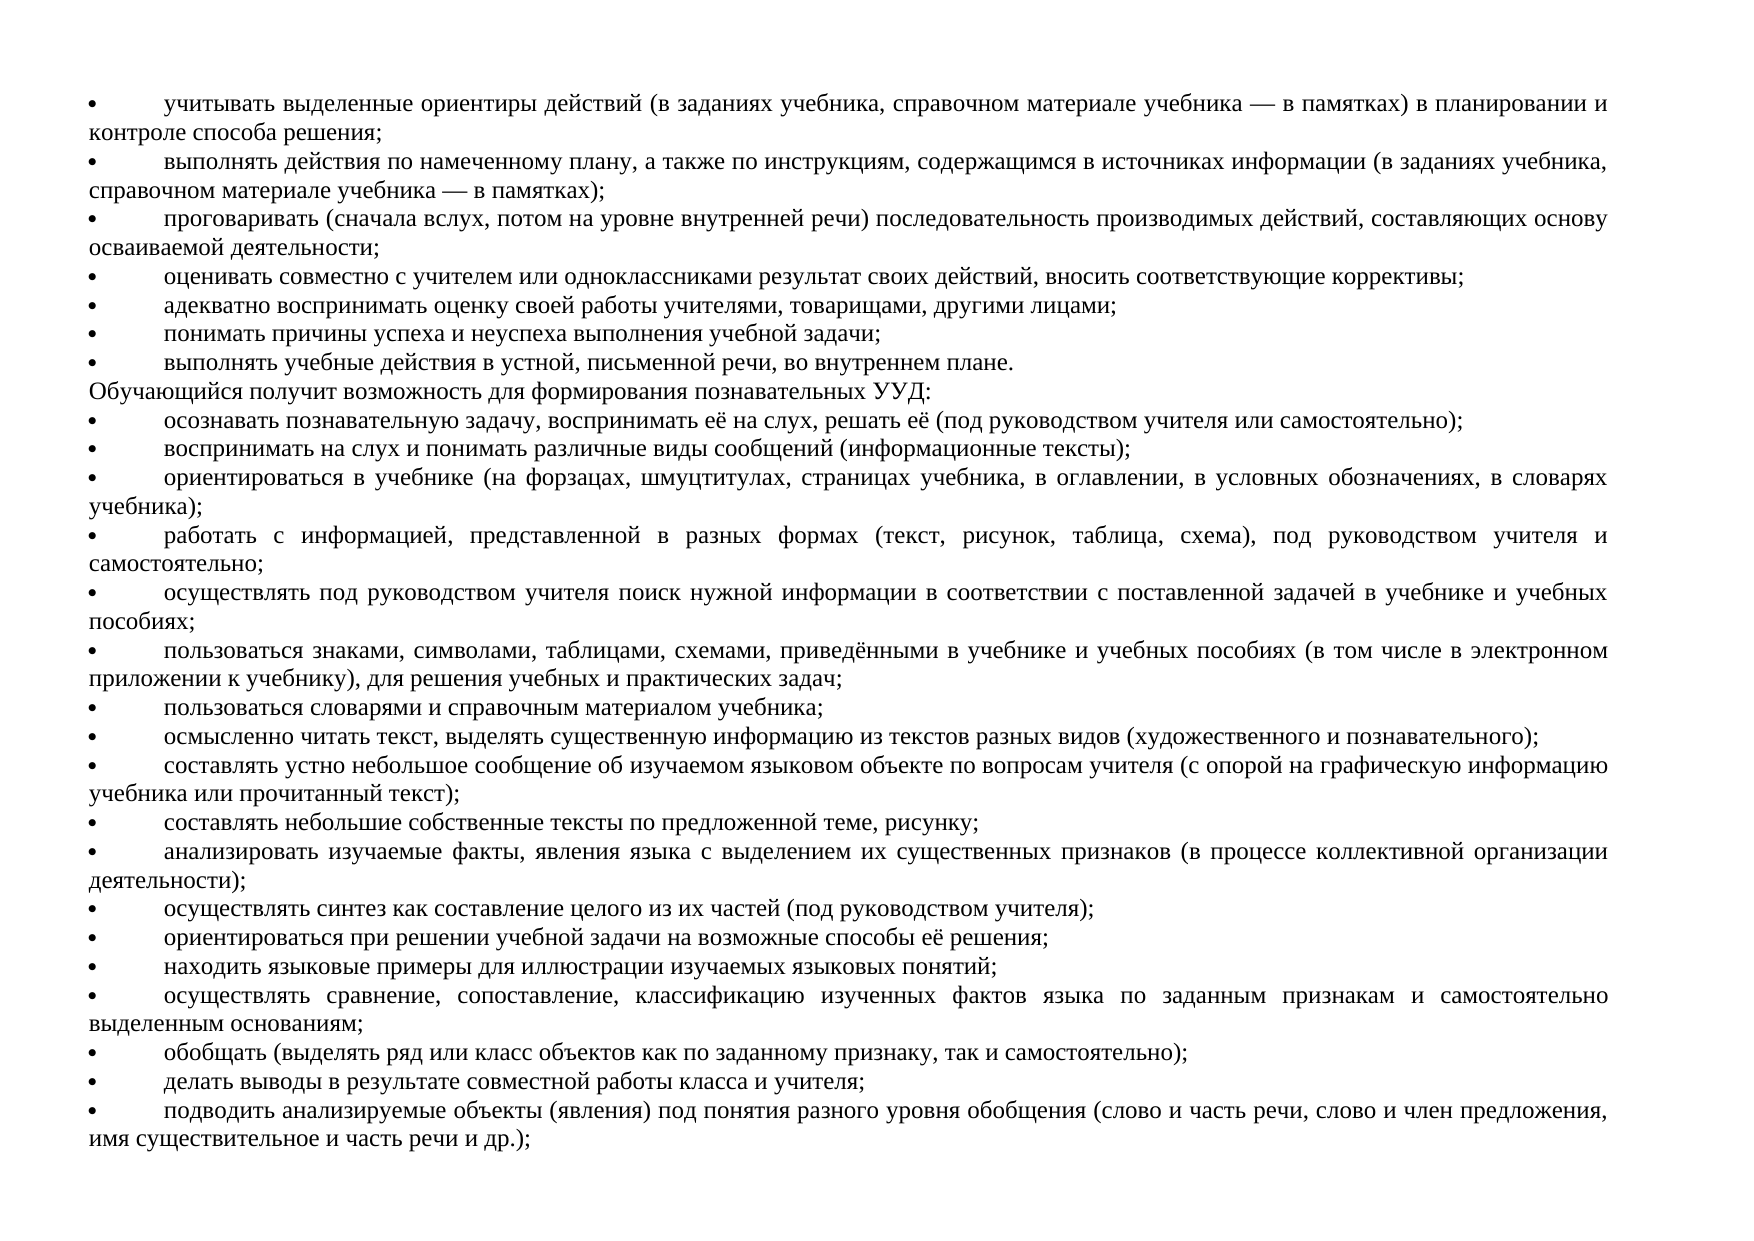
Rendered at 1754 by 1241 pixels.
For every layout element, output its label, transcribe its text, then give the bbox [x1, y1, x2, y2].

list работать с информацией, представленной в разных формах (текст, рисунок, таблица, схема), под руководством учителя и самостоятельно; [89, 520, 1609, 577]
list обобщать (выделять ряд или класс объектов как по заданному признаку, так и самостоятельно); [89, 1037, 1609, 1066]
list осознавать познавательную задачу, воспринимать её на слух, решать её (под руководством учителя или самостоятельно); [89, 405, 1609, 433]
list проговаривать (сначала вслух, потом на уровне внутренней речи) последовательность производимых действий, составляющих основу осваиваемой деятельности; [89, 203, 1609, 261]
text Обучающийся получит возможность для формирования познавательных УУД: [89, 376, 1609, 405]
list анализировать изучаемые факты, явления языка с выделением их существенных признаков (в процессе коллективной организации деятельности); [89, 836, 1609, 893]
list ориентироваться в учебнике (на форзацах, шмуцтитулах, страницах учебника, в оглавлении, в условных обозначениях, в словарях учебника); [89, 462, 1609, 520]
list осуществлять синтез как составление целого из их частей (под руководством учителя); [89, 893, 1609, 922]
list выполнять учебные действия в устной, письменной речи, во внутреннем плане. [89, 347, 1609, 376]
list осуществлять сравнение, сопоставление, классификацию изученных фактов языка по заданным признакам и самостоятельно выделенным основаниям; [89, 980, 1609, 1037]
list пользоваться словарями и справочным материалом учебника; [89, 692, 1609, 721]
list адекватно воспринимать оценку своей работы учителями, товарищами, другими лицами; [89, 290, 1609, 318]
list пользоваться знаками, символами, таблицами, схемами, приведёнными в учебнике и учебных пособиях (в том числе в электронном приложении к учебнику), для решения учебных и практических задач; [89, 635, 1609, 692]
list составлять небольшие собственные тексты по предложенной теме, рисунку; [89, 807, 1609, 836]
list осмысленно читать текст, выделять существенную информацию из текстов разных видов (художественного и познавательного); [89, 721, 1609, 750]
list воспринимать на слух и понимать различные виды сообщений (информационные тексты); [89, 433, 1609, 462]
list учитывать выделенные ориентиры действий (в заданиях учебника, справочном материале учебника — в памятках) в планировании и контроле способа решения; [89, 88, 1609, 146]
list оценивать совместно с учителем или одноклассниками результат своих действий, вносить соответствующие коррективы; [89, 261, 1609, 290]
list выполнять действия по намеченному плану, а также по инструкциям, содержащимся в источниках информации (в заданиях учебника, справочном материале учебника — в памятках); [89, 146, 1609, 203]
list осуществлять под руководством учителя поиск нужной информации в соответствии с поставленной задачей в учебнике и учебных пособиях; [89, 577, 1609, 635]
list понимать причины успеха и неуспеха выполнения учебной задачи; [89, 318, 1609, 347]
list составлять устно небольшое сообщение об изучаемом языковом объекте по вопросам учителя (с опорой на графическую информацию учебника или прочитанный текст); [89, 750, 1609, 807]
list ориентироваться при решении учебной задачи на возможные способы её решения; [89, 922, 1609, 951]
list подводить анализируемые объекты (явления) под понятия разного уровня обобщения (слово и часть речи, слово и член предложения, имя существительное и часть речи и др.); [89, 1095, 1609, 1152]
list находить языковые примеры для иллюстрации изучаемых языковых понятий; [89, 951, 1609, 980]
list делать выводы в результате совместной работы класса и учителя; [89, 1066, 1609, 1095]
